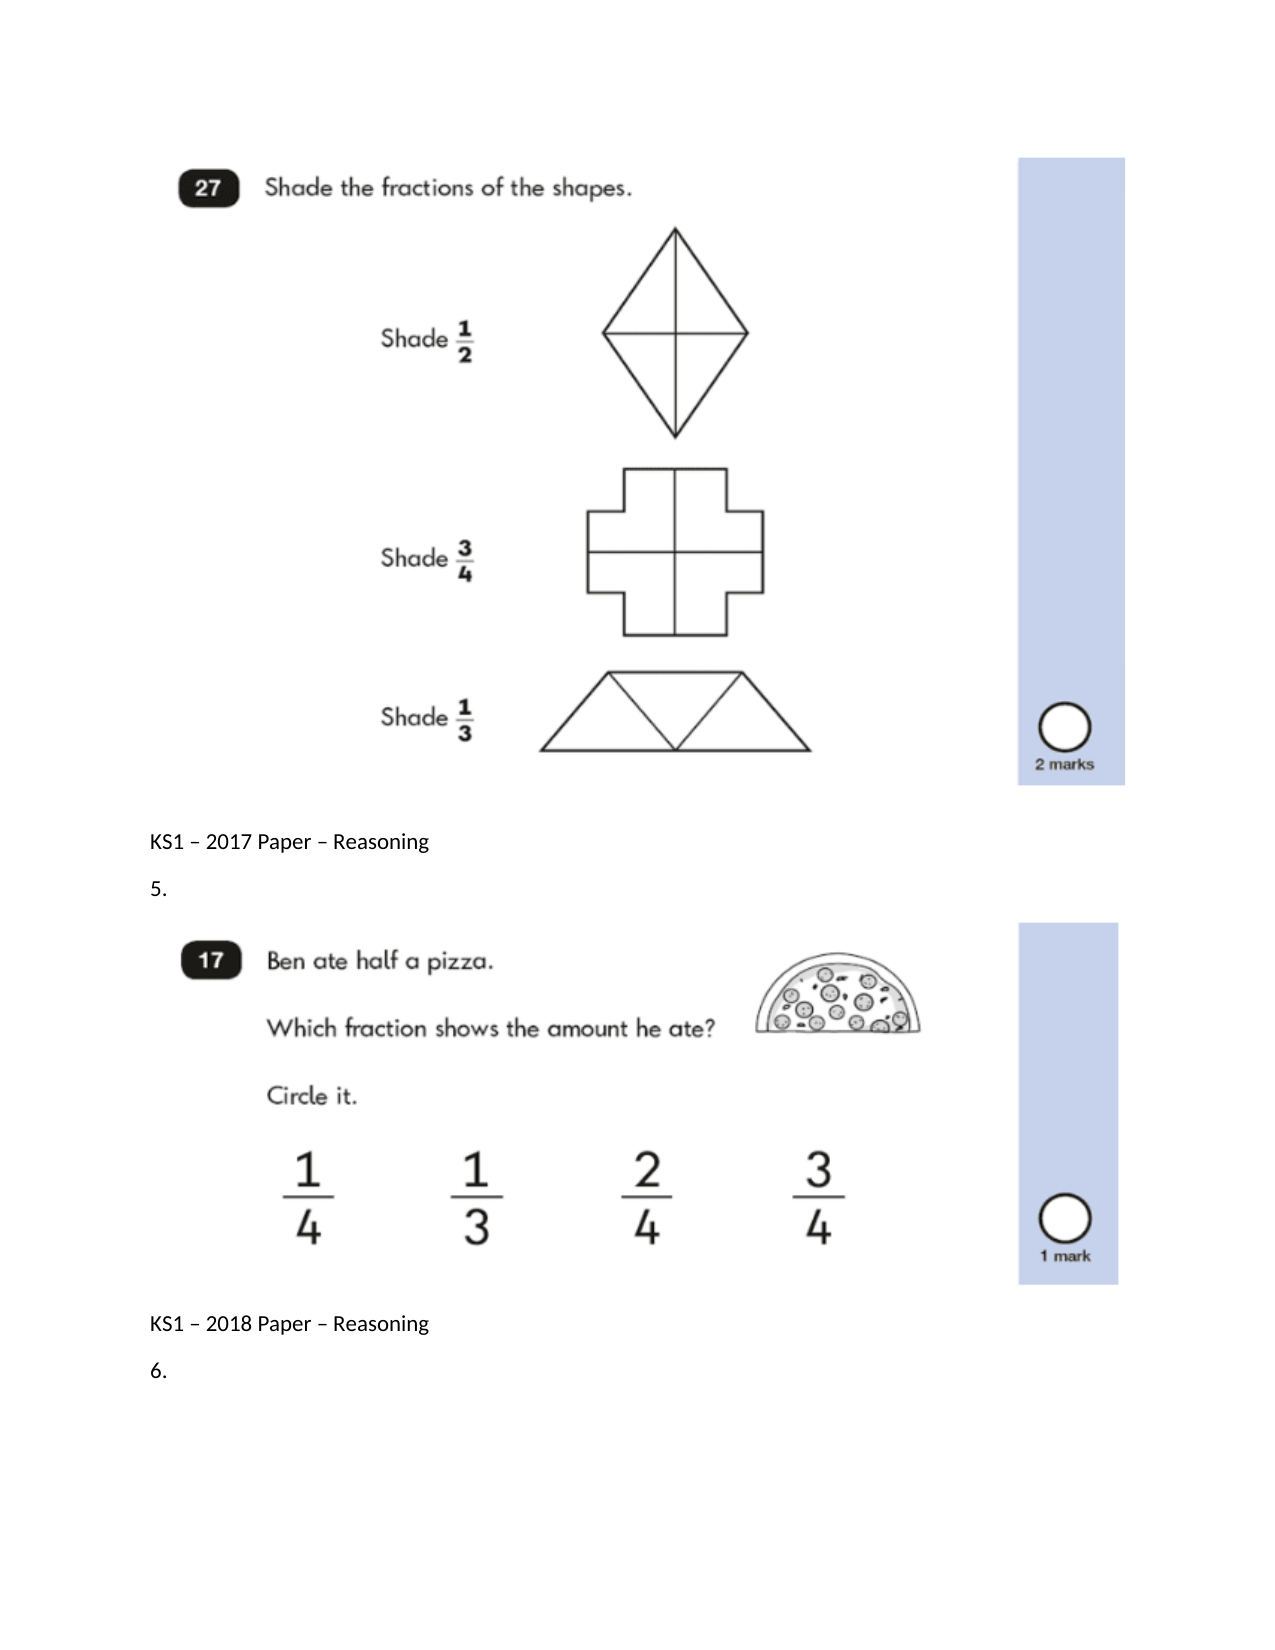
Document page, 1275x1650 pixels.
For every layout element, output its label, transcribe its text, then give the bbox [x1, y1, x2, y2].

text KS1 – 2018 Paper – Reasoning [150, 1309, 1125, 1337]
text 6. [150, 1356, 1125, 1384]
text KS1 – 2017 Paper – Reasoning [150, 827, 1125, 855]
picture [150, 920, 1125, 1291]
text 5. [150, 874, 1125, 902]
picture [150, 150, 1125, 808]
